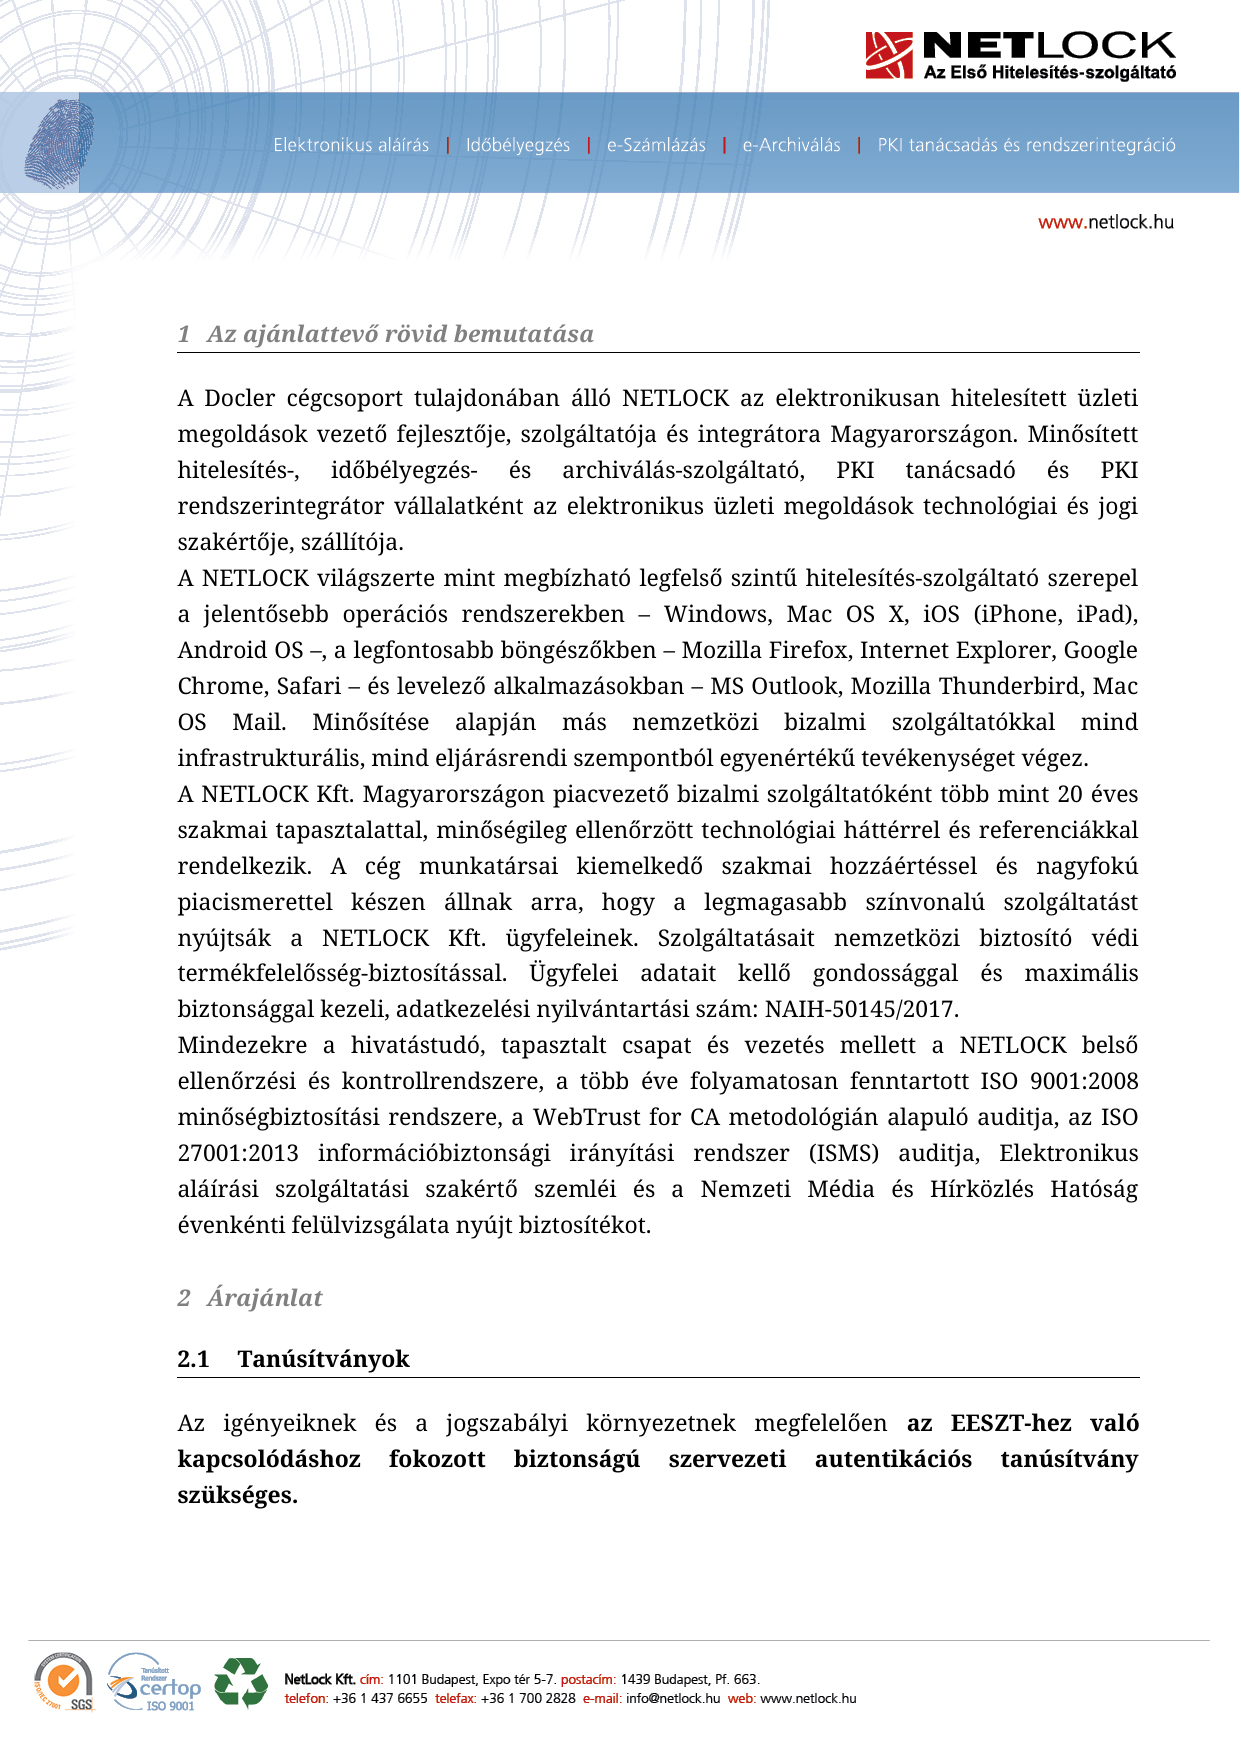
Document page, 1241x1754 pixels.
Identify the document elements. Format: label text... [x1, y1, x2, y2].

text A Docler cégcsoport tulajdonában álló NETLOCK az elektronikusan hitelesített üzleti megoldások vezető fejlesztője, szolgáltatója és integrátora Magyarországon. Minősített hitelesítés-, időbélyegzés- és archiválás-szolgáltató, PKI tanácsadó és PKI rendszerintegrátor vállalatként az elektronikus üzleti megoldások technológiai és jogi szakértője, szállítója. [177, 382, 1140, 557]
subtitle Az ajánlattevő rövid bemutatása [177, 318, 1140, 352]
picture [0, 0, 1240, 1753]
subtitle Árajánlat [177, 1282, 1140, 1314]
text A NETLOCK Kft. Magyarországon piacvezető bizalmi szolgáltatóként több mint 20 éves szakmai tapasztalattal, minőségileg ellenőrzött technológiai háttérrel és referenciákkal rendelkezik. A cég munkatársai kiemelkedő szakmai hozzáértéssel és nagyfokú piacismerettel készen állnak arra, hogy a legmagasabb színvonalú szolgáltatást nyújtsák a NETLOCK Kft. ügyfeleinek. Szolgáltatásait nemzetközi biztosító védi termékfelelősség-biztosítással. Ügyfelei adatait kellő gondossággal és maximális biztonsággal kezeli, adatkezelési nyilvántartási szám: NAIH-50145/2017. [177, 778, 1140, 1024]
text A NETLOCK világszerte mint megbízható legfelső szintű hitelesítés-szolgáltató szerepel a jelentősebb operációs rendszerekben – Windows, Mac OS X, iOS (iPhone, iPad), Android OS –, a legfontosabb böngészőkben – Mozilla Firefox, Internet Explorer, Google Chrome, Safari – és levelező alkalmazásokban – MS Outlook, Mozilla Thunderbird, Mac OS Mail. Minősítése alapján más nemzetközi bizalmi szolgáltatókkal mind infrastrukturális, mind eljárásrendi szempontból egyenértékű tevékenységet végez. [177, 562, 1140, 773]
text Az igényeiknek és a jogszabályi környezetnek megfelelően az EESZT-hez való kapcsolódáshoz fokozott biztonságú szervezeti autentikációs tanúsítvány szükséges. [177, 1407, 1140, 1511]
text Mindezekre a hivatástudó, tapasztalt csapat és vezetés mellett a NETLOCK belső ellenőrzési és kontrollrendszere, a több éve folyamatosan fenntartott ISO 9001:2008 minőségbiztosítási rendszere, a WebTrust for CA metodológián alapuló auditja, az ISO 27001:2013 információbiztonsági irányítási rendszer (ISMS) auditja, Elektronikus aláírási szolgáltatási szakértő szemléi és a Nemzeti Média és Hírközlés Hatóság évenkénti felülvizsgálata nyújt biztosítékot. [177, 1029, 1140, 1240]
subtitle Tanúsítványok [177, 1343, 1140, 1377]
